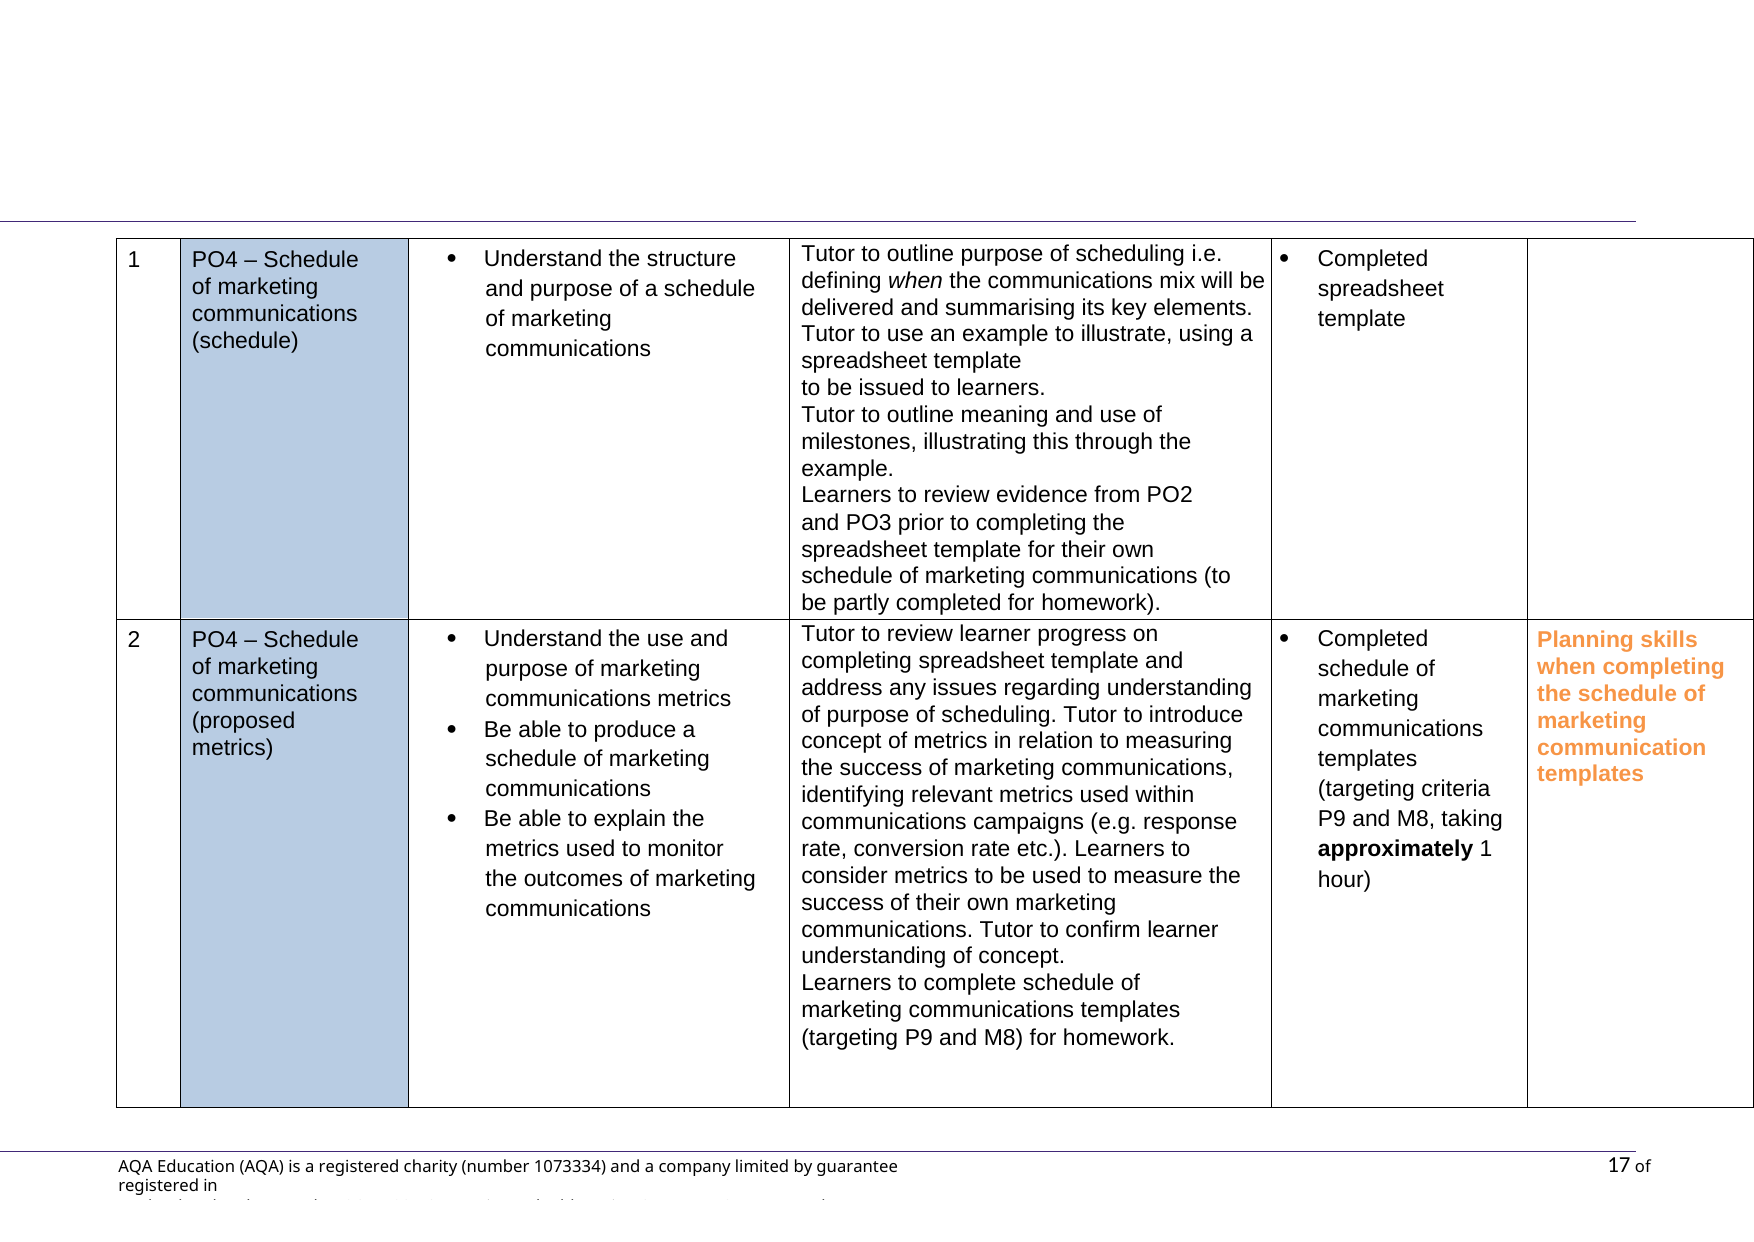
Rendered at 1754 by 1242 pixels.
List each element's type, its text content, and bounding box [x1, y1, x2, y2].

table_header Tutor to outline purpose of scheduling i.e. defining when the communications mix will be delivered and summarising its key elements. Tutor to use an example to illustrate, using a spreadsheet template to be issued to learners. Tutor to outline meaning and use of milestones, illustrating this through the example. Learners to review evidence from PO2 and PO3 prior to completing the spreadsheet template for their own schedule of marketing communications (to be partly completed for homework). [790, 239, 1271, 618]
table_header  Completed spreadsheet template [1272, 239, 1527, 618]
table_header  Understand the structure and purpose of a schedule of marketing communications [409, 239, 789, 618]
table_header 1 [117, 239, 180, 618]
table_cell Planning skills when completing the schedule of marketing communication templates [1528, 620, 1753, 1107]
table_cell  Understand the use and purpose of marketing communications metrics  Be able to produce a schedule of marketing communications  Be able to explain the metrics used to monitor the outcomes of marketing communications [409, 620, 789, 1107]
table_cell Tutor to review learner progress on completing spreadsheet template and address any issues regarding understanding of purpose of scheduling. Tutor to introduce concept of metrics in relation to measuring the success of marketing communications, identifying relevant metrics used within communications campaigns (e.g. response rate, conversion rate etc.). Learners to consider metrics to be used to measure the success of their own marketing communications. Tutor to confirm learner understanding of concept. Learners to complete schedule of marketing communications templates (targeting P9 and M8) for homework. [790, 620, 1271, 1107]
table_header [1528, 239, 1753, 618]
table_cell PO4 – Schedule of marketing communications (proposed metrics) [181, 620, 408, 1107]
table_header PO4 – Schedule of marketing communications (schedule) [181, 239, 408, 618]
table_cell  Completed schedule of marketing communications templates (targeting criteria P9 and M8, taking approximately 1 hour) [1272, 620, 1527, 1107]
table_cell 2 [117, 620, 180, 1107]
